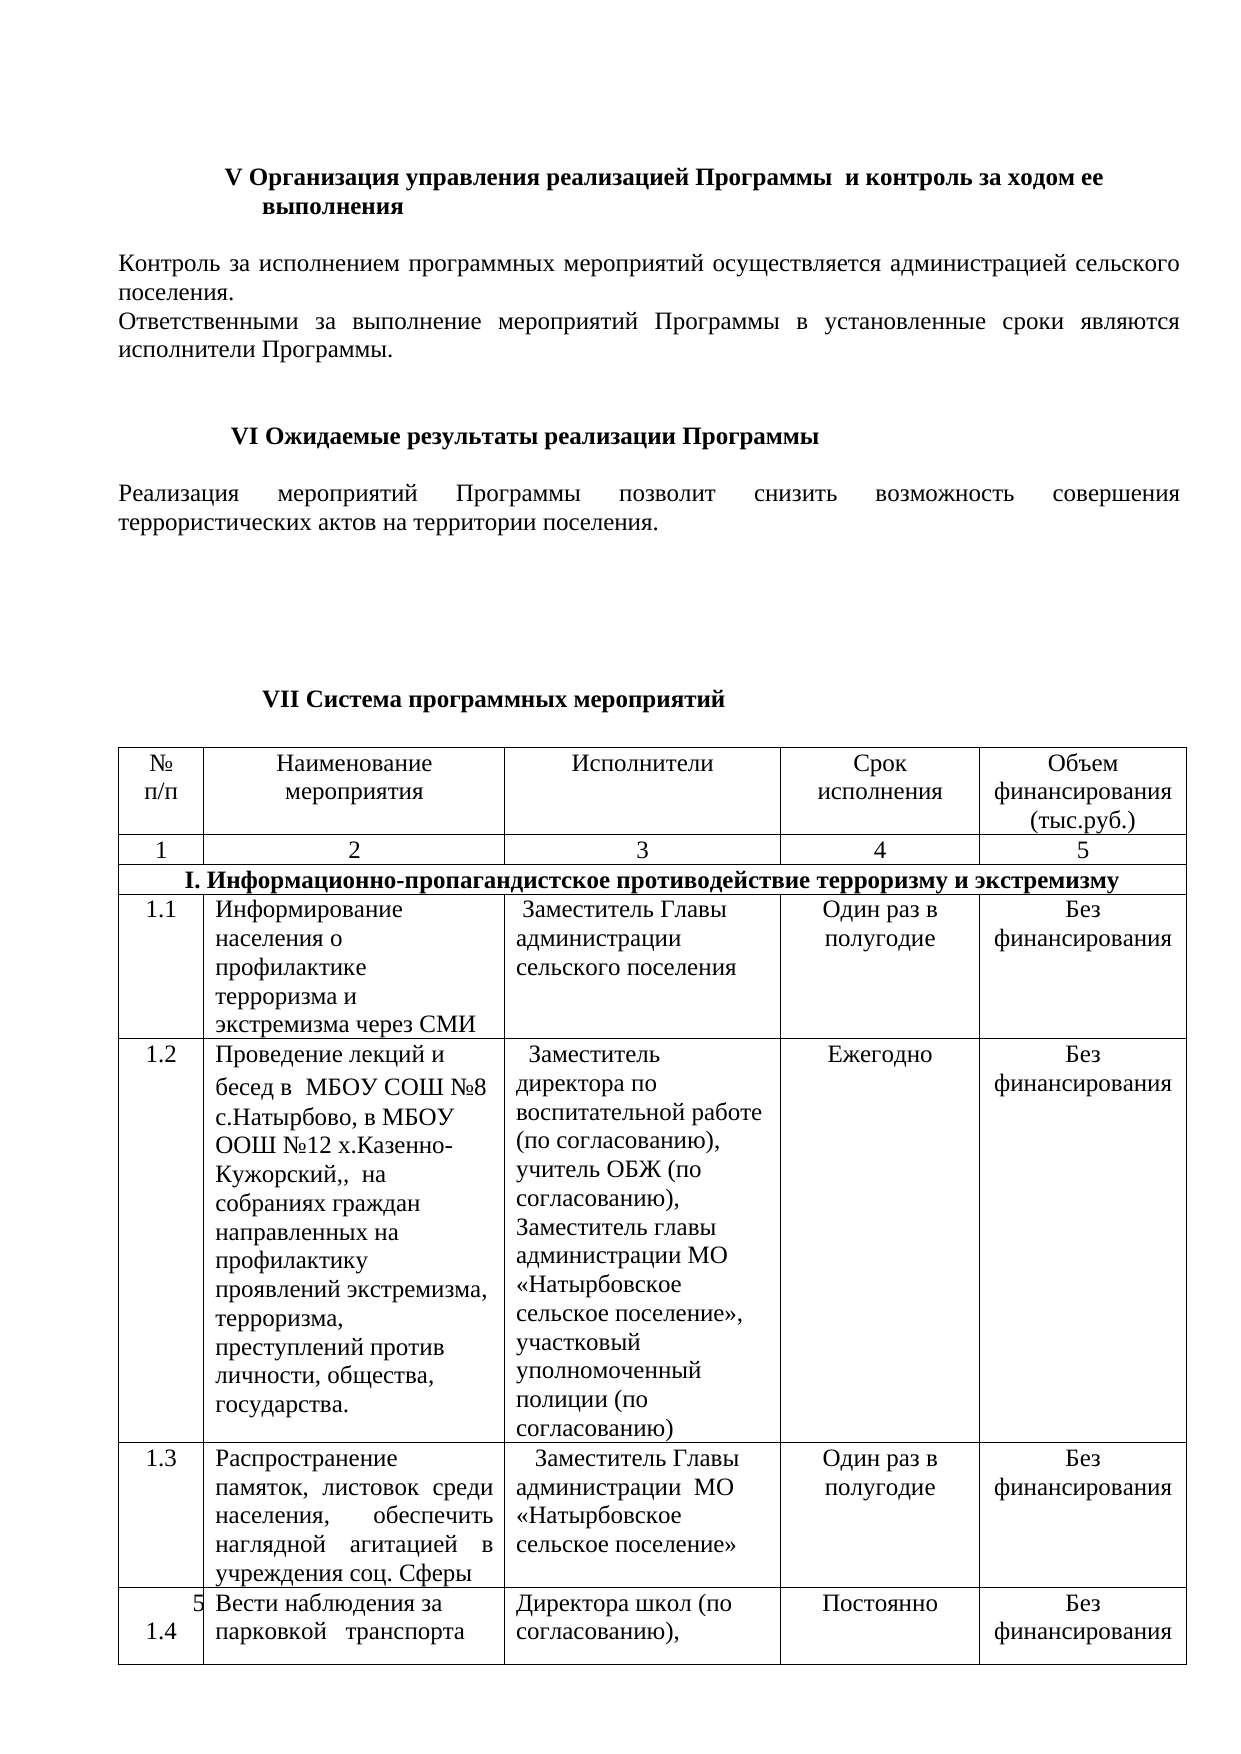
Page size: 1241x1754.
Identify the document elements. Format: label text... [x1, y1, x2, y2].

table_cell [204, 1588, 504, 1664]
text VI Ожидаемые результаты реализации Программы [118, 421, 1181, 449]
table_cell Постоянно [781, 1588, 979, 1664]
table_cell 2 [204, 835, 504, 864]
table_header Исполнители [505, 748, 780, 834]
table_cell Информирование населения о профилактике терроризма и экстремизма через СМИ [204, 895, 504, 1038]
table_cell 1.3 [119, 1443, 203, 1587]
table_cell 1 [119, 835, 203, 864]
table_cell Без финансирования [980, 1588, 1186, 1664]
text Ответственными за выполнение мероприятий Программы в установленные сроки являются исполнители Программы. [118, 306, 1181, 363]
table_cell 3 [505, 835, 780, 864]
table_header № п/п [119, 748, 203, 834]
table_header Объем финансирования (тыс.руб.) [980, 748, 1186, 834]
table_cell 51.4 [119, 1588, 203, 1664]
text VII Система программных мероприятий [118, 684, 1181, 713]
table_cell Без финансирования [980, 1443, 1186, 1587]
table_cell 1.1 [119, 895, 203, 1038]
text Контроль за исполнением программных мероприятий осуществляется администрацией сельского поселения. [118, 248, 1181, 306]
table_cell Заместитель Главы администрации сельского поселения [505, 895, 780, 1038]
table_cell Без финансирования [980, 895, 1186, 1038]
table_cell Один раз в полугодие [781, 895, 979, 1038]
table_cell Заместитель Главы администрации МО «Натырбовское сельское поселение» [505, 1443, 780, 1587]
text Реализация мероприятий Программы позволит снизить возможность совершения террористических актов на территории поселения. [118, 478, 1181, 536]
text выполнения [118, 191, 1181, 219]
table_cell Проведение лекций и бесед в МБОУ СОШ №8 с.Натырбово, в МБОУ ООШ №12 х.Казенно-Кужорский,, на собраниях граждан направленных на профилактику проявлений экстремизма, терроризма, преступлений против личности, общества, государства. [204, 1039, 504, 1442]
table_cell Распространение памяток, листовок среди населения, обеспечить наглядной агитацией в учреждения соц. Сферы [204, 1443, 504, 1587]
table_cell Заместитель директора по воспитательной работе (по согласованию), учитель ОБЖ (по согласованию), Заместитель главы администрации МО «Натырбовское сельское поселение», участковый уполномоченный полиции (по согласованию) [505, 1039, 780, 1442]
table_header Срок исполнения [781, 748, 979, 834]
table_cell Один раз в полугодие [781, 1443, 979, 1587]
table_cell 4 [781, 835, 979, 864]
table_cell 1.2 [119, 1039, 203, 1442]
table_header Наименование мероприятия [204, 748, 504, 834]
table_cell Ежегодно [781, 1039, 979, 1442]
table_cell 5 [980, 835, 1186, 864]
table_cell Без финансирования [980, 1039, 1186, 1442]
table_cell I. Информационно-пропагандистское противодействие терроризму и экстремизму [119, 865, 1186, 893]
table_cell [505, 1588, 780, 1664]
text V Организация управления реализацией Программы и контроль за ходом ее [118, 162, 1181, 191]
